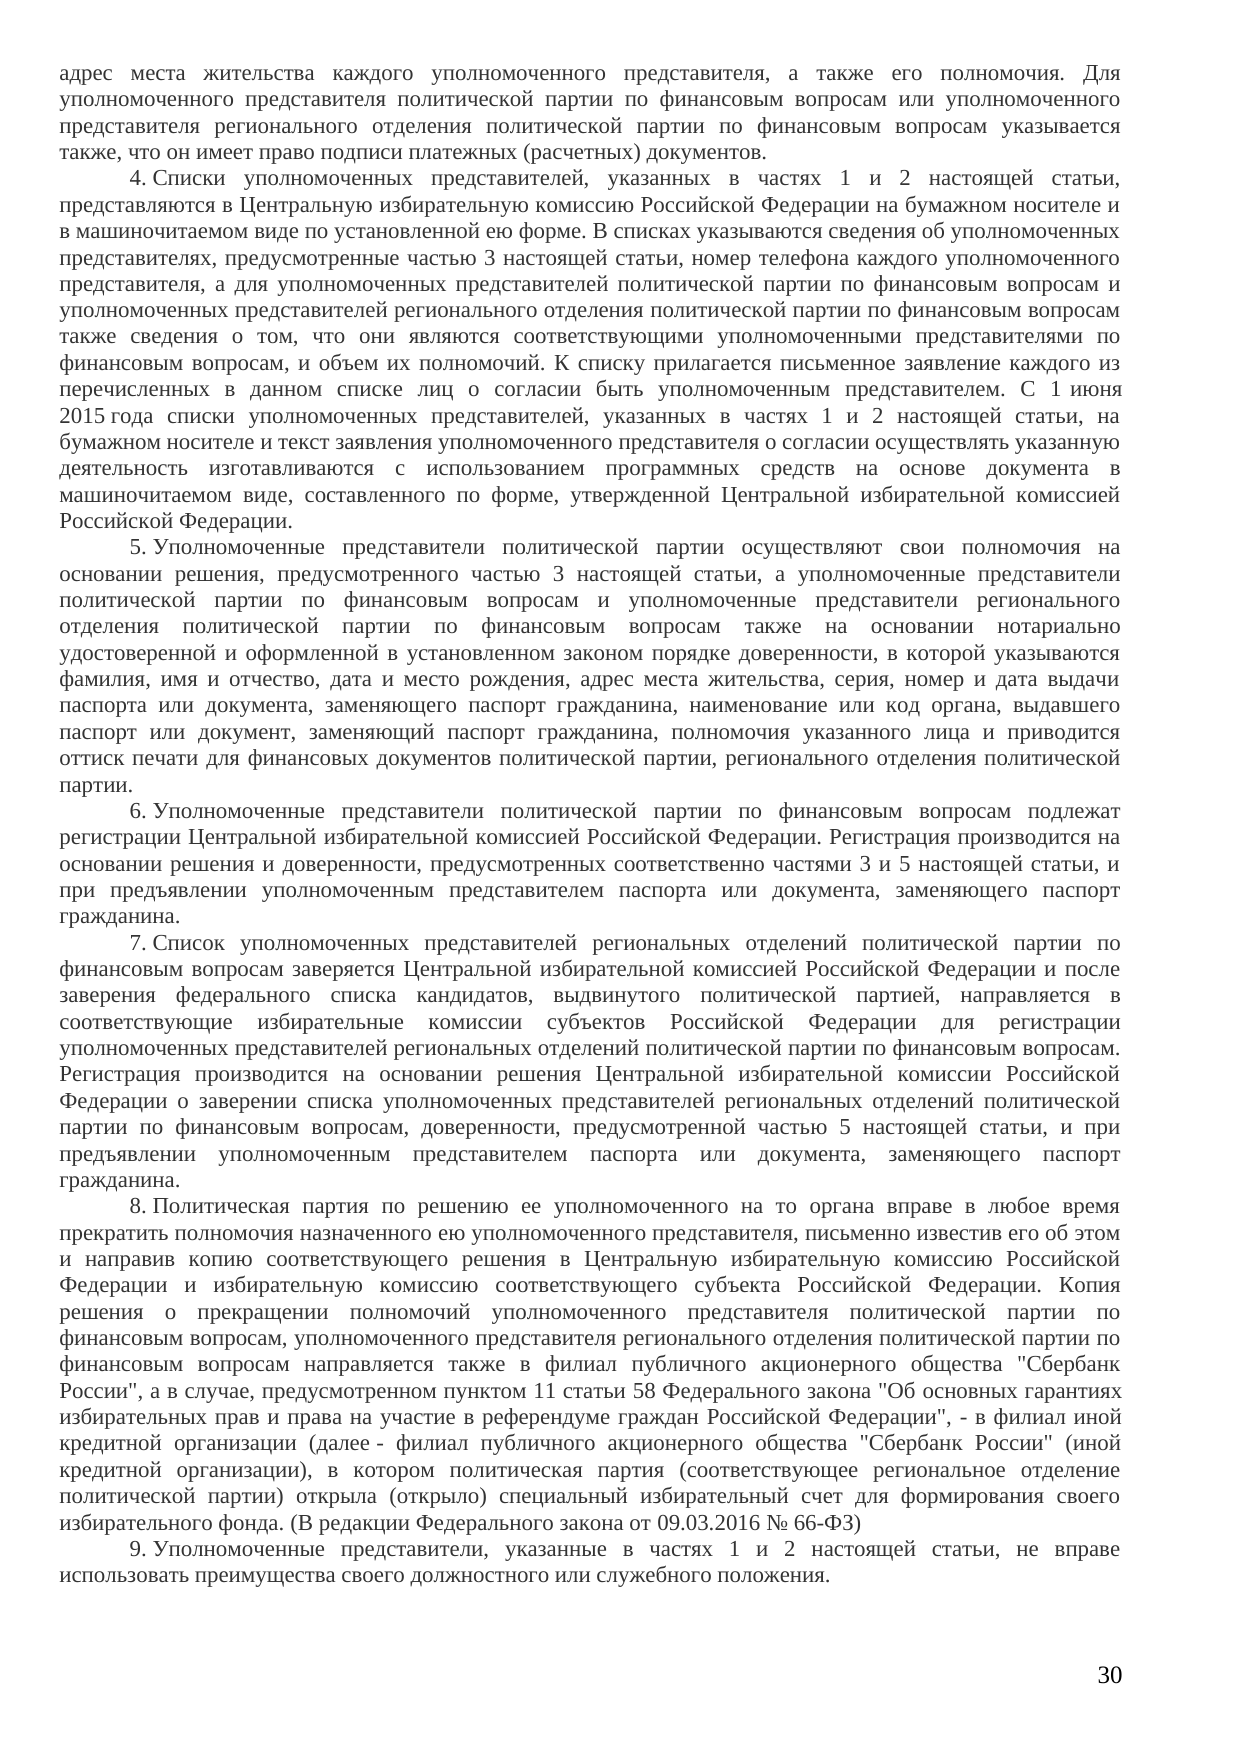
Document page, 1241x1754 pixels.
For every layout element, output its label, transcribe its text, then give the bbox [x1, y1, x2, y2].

text 7. Список уполномоченных представителей региональных отделений политической партии по финансовым вопросам заверяется Центральной избирательной комиссией Российской Федерации и после заверения федерального списка кандидатов, выдвинутого политической партией, направляется в соответствующие избирательные комиссии субъектов Российской Федерации для регистрации уполномоченных представителей региональных отделений политической партии по финансовым вопросам. Регистрация производится на основании решения Центральной избирательной комиссии Российской Федерации о заверении списка уполномоченных представителей региональных отделений политической партии по финансовым вопросам, доверенности, предусмотренной частью 5 настоящей статьи, и при предъявлении уполномоченным представителем паспорта или документа, заменяющего паспорт гражданина. [59, 929, 1122, 1192]
text 6. Уполномоченные представители политической партии по финансовым вопросам подлежат регистрации Центральной избирательной комиссией Российской Федерации. Регистрация производится на основании решения и доверенности, предусмотренных соответственно частями 3 и 5 настоящей статьи, и при предъявлении уполномоченным представителем паспорта или документа, заменяющего паспорт гражданина. [59, 797, 1122, 929]
text 9. Уполномоченные представители, указанные в частях 1 и 2 настоящей статьи, не вправе использовать преимущества своего должностного или служебного положения. [59, 1535, 1122, 1588]
text 5. Уполномоченные представители политической партии осуществляют свои полномочия на основании решения, предусмотренного частью 3 настоящей статьи, а уполномоченные представители политической партии по финансовым вопросам и уполномоченные представители регионального отделения политической партии по финансовым вопросам также на основании нотариально удостоверенной и оформленной в установленном законом порядке доверенности, в которой указываются фамилия, имя и отчество, дата и место рождения, адрес места жительства, серия, номер и дата выдачи паспорта или документа, заменяющего паспорт гражданина, наименование или код органа, выдавшего паспорт или документ, заменяющий паспорт гражданина, полномочия указанного лица и приводится оттиск печати для финансовых документов политической партии, регионального отделения политической партии. [59, 533, 1122, 797]
text 8. Политическая партия по решению ее уполномоченного на то органа вправе в любое время прекратить полномочия назначенного ею уполномоченного представителя, письменно известив его об этом и направив копию соответствующего решения в Центральную избирательную комиссию Российской Федерации и избирательную комиссию соответствующего субъекта Российской Федерации. Копия решения о прекращении полномочий уполномоченного представителя политической партии по финансовым вопросам, уполномоченного представителя регионального отделения политической партии по финансовым вопросам направляется также в филиал публичного акционерного общества "Сбербанк России", а в случае, предусмотренном пунктом 11 статьи 58 Федерального закона "Об основных гарантиях избирательных прав и права на участие в референдуме граждан Российской Федерации", - в филиал иной кредитной организации (далее - филиал публичного акционерного общества "Сбербанк России" (иной кредитной организации), в котором политическая партия (соответствующее региональное отделение политической партии) открыла (открыло) специальный избирательный счет для формирования своего избирательного фонда. (В редакции Федерального закона от 09.03.2016 № 66-ФЗ) [59, 1192, 1122, 1535]
text 4. Списки уполномоченных представителей, указанных в частях 1 и 2 настоящей статьи, представляются в Центральную избирательную комиссию Российской Федерации на бумажном носителе и в машиночитаемом виде по установленной ею форме. В списках указываются сведения об уполномоченных представителях, предусмотренные частью 3 настоящей статьи, номер телефона каждого уполномоченного представителя, а для уполномоченных представителей политической партии по финансовым вопросам и уполномоченных представителей регионального отделения политической партии по финансовым вопросам также сведения о том, что они являются соответствующими уполномоченными представителями по финансовым вопросам, и объем их полномочий. К списку прилагается письменное заявление каждого из перечисленных в данном списке лиц о согласии быть уполномоченным представителем. С 1 июня 2015 года списки уполномоченных представителей, указанных в частях 1 и 2 настоящей статьи, на бумажном носителе и текст заявления уполномоченного представителя о согласии осуществлять указанную деятельность изготавливаются с использованием программных средств на основе документа в машиночитаемом виде, составленного по форме, утвержденной Центральной избирательной комиссией Российской Федерации. [59, 164, 1122, 533]
